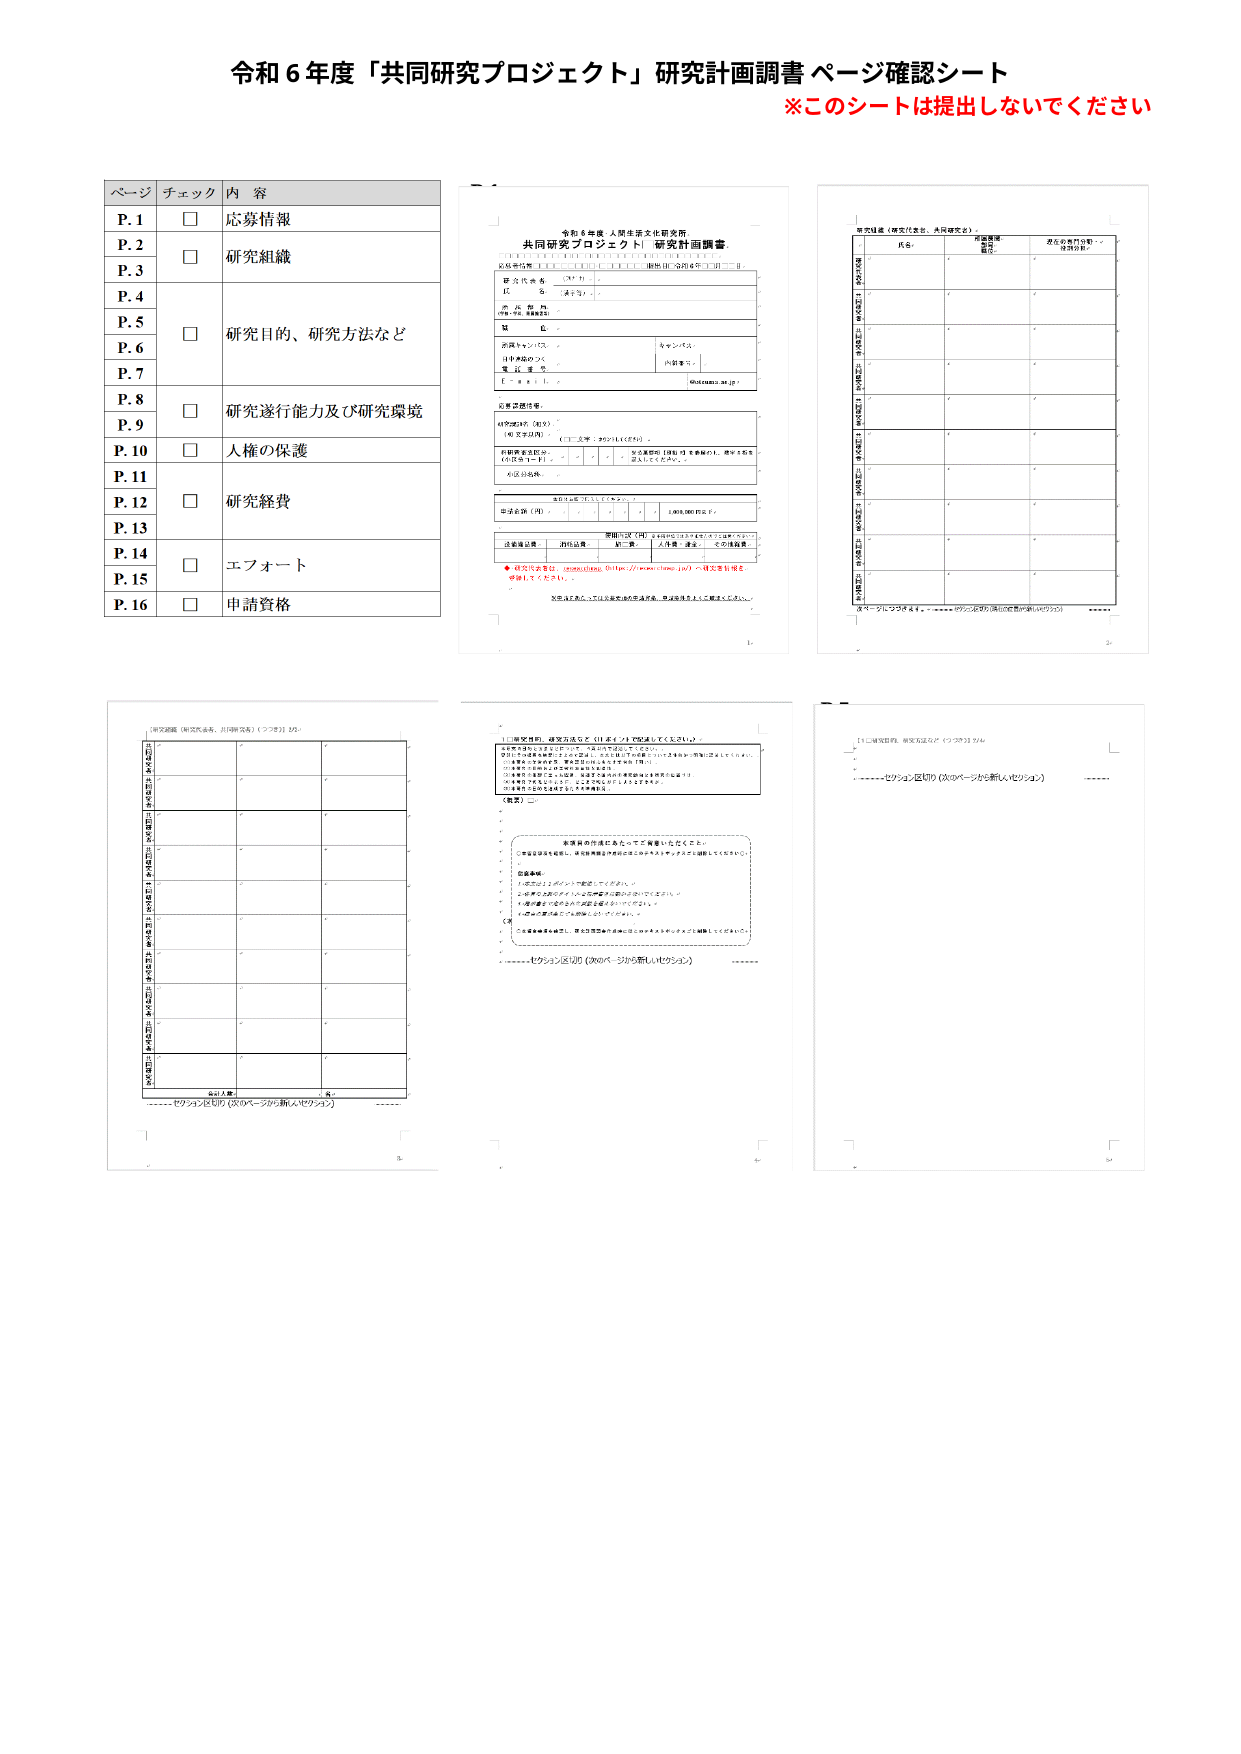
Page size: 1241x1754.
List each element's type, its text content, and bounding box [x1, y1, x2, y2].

table_header [95, 136, 449, 653]
picture [106, 700, 439, 1171]
picture [458, 186, 789, 654]
picture [460, 701, 793, 1171]
table_header P.1 [449, 136, 803, 653]
picture [817, 184, 1149, 654]
picture [101, 178, 443, 619]
table_cell P.3 [95, 653, 449, 1171]
table_cell P.4 [449, 653, 803, 1171]
picture [813, 704, 1145, 1171]
table_cell P.5 [803, 653, 1157, 1171]
table_header P.2 [803, 136, 1157, 653]
